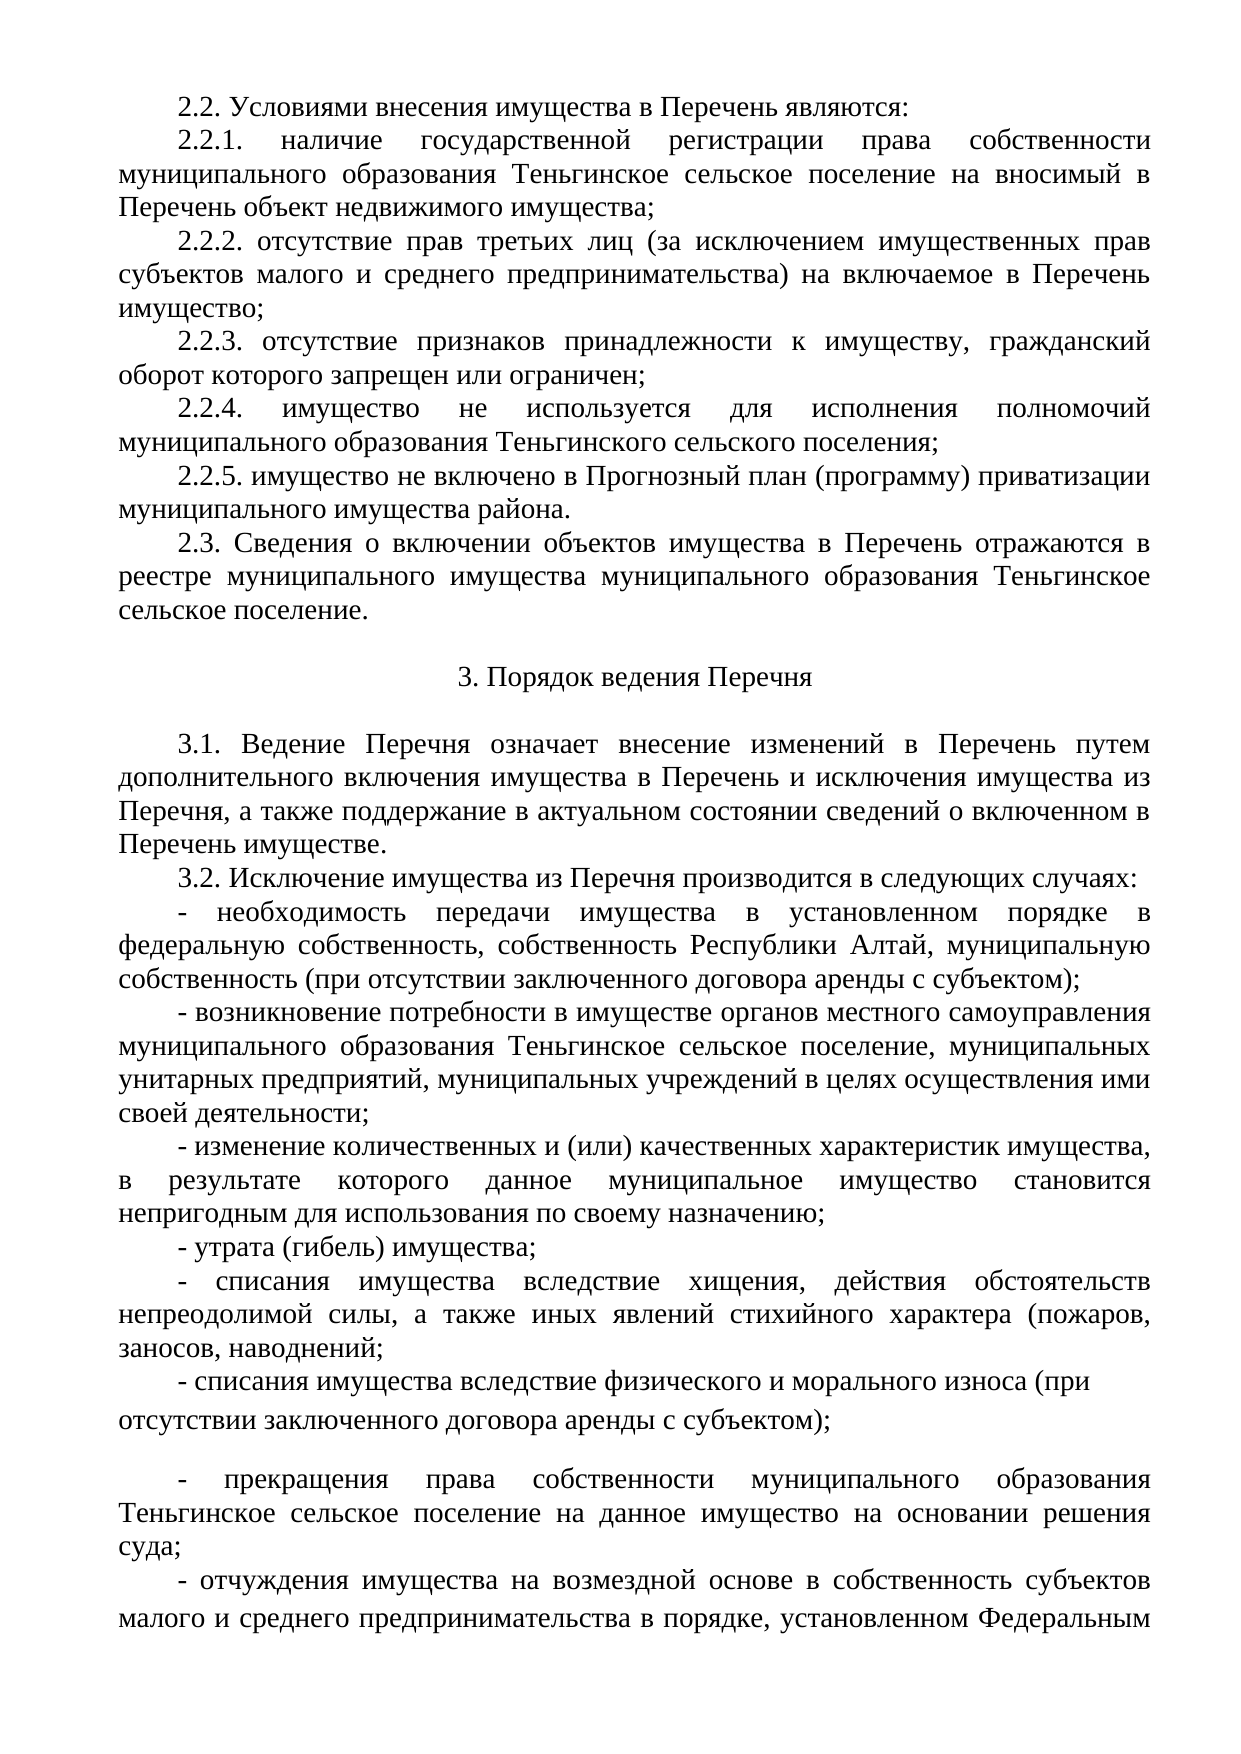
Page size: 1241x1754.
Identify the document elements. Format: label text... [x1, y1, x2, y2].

text - необходимость передачи имущества в установленном порядке в федеральную собственность, собственность Республики Алтай, муниципальную собственность (при отсутствии заключенного договора аренды с субъектом); [118, 894, 1152, 994]
text 2.3. Сведения о включении объектов имущества в Перечень отражаются в реестре муниципального имущества муниципального образования Теньгинское сельское поселение. [118, 525, 1152, 625]
text 2.2.1. наличие государственной регистрации права собственности муниципального образования Теньгинское сельское поселение на вносимый в Перечень объект недвижимого имущества; [118, 122, 1152, 223]
text 2.2.2. отсутствие прав третьих лиц (за исключением имущественных прав субъектов малого и среднего предпринимательства) на включаемое в Перечень имущество; [118, 223, 1152, 323]
text - прекращения права собственности муниципального образования Теньгинское сельское поселение на данное имущество на основании решения суда; [118, 1461, 1152, 1562]
text 2.2.3. отсутствие признаков принадлежности к имуществу, гражданский оборот которого запрещен или ограничен; [118, 323, 1152, 391]
text 2.2. Условиями внесения имущества в Перечень являются: [118, 89, 1152, 122]
text - изменение количественных и (или) качественных характеристик имущества, в результате которого данное муниципальное имущество становится непригодным для использования по своему назначению; [118, 1128, 1152, 1229]
text - списания имущества вследствие физического и морального износа (при отсутствии заключенного договора аренды с субъектом); [118, 1363, 1152, 1435]
text - списания имущества вследствие хищения, действия обстоятельств непреодолимой силы, а также иных явлений стихийного характера (пожаров, заносов, наводнений; [118, 1263, 1152, 1363]
text - утрата (гибель) имущества; [118, 1229, 1152, 1263]
text 2.2.5. имущество не включено в Прогнозный план (программу) приватизации муниципального имущества района. [118, 458, 1152, 525]
text 3. Порядок ведения Перечня [118, 659, 1152, 692]
text 2.2.4. имущество не используется для исполнения полномочий муниципального образования Теньгинского сельского поселения; [118, 391, 1152, 458]
text 3.1. Ведение Перечня означает внесение изменений в Перечень путем дополнительного включения имущества в Перечень и исключения имущества из Перечня, а также поддержание в актуальном состоянии сведений о включенном в Перечень имуществе. [118, 726, 1152, 860]
text - возникновение потребности в имуществе органов местного самоуправления муниципального образования Теньгинское сельское поселение, муниципальных унитарных предприятий, муниципальных учреждений в целях осуществления ими своей деятельности; [118, 994, 1152, 1128]
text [118, 1562, 1152, 1634]
text 3.2. Исключение имущества из Перечня производится в следующих случаях: [118, 860, 1152, 894]
